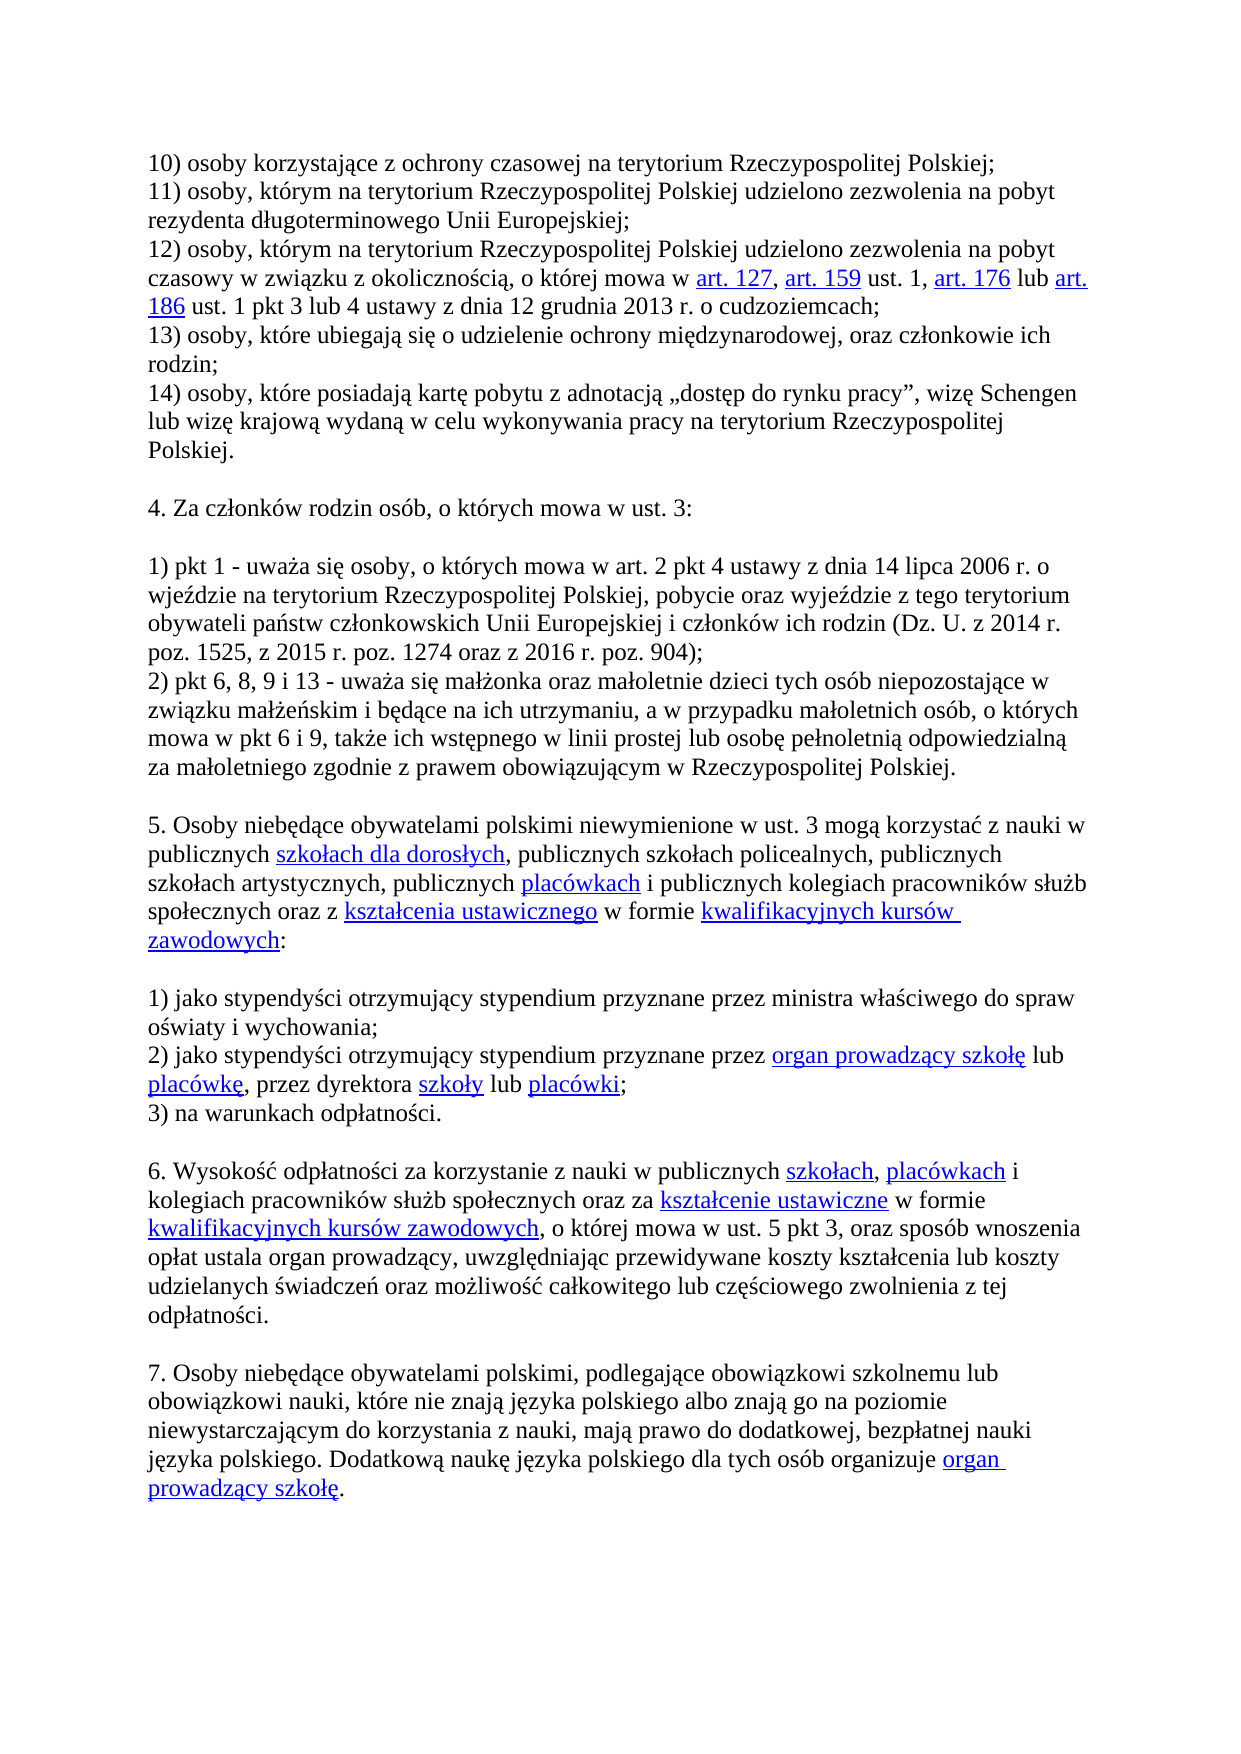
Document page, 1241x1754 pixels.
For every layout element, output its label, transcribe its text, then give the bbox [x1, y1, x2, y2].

text 6. Wysokość odpłatności za korzystanie z nauki w publicznych szkołach, placówkach i kolegiach pracowników służb społecznych oraz za kształcenie ustawiczne w formie kwalifikacyjnych kursów zawodowych, o której mowa w ust. 5 pkt 3, oraz sposób wnoszenia opłat ustala organ prowadzący, uwzględniając przewidywane koszty kształcenia lub koszty udzielanych świadczeń oraz możliwość całkowitego lub częściowego zwolnienia z tej odpłatności. [148, 1156, 1093, 1328]
text 10) osoby korzystające z ochrony czasowej na terytorium Rzeczypospolitej Polskiej; [148, 148, 1093, 176]
text 5. Osoby niebędące obywatelami polskimi niewymienione w ust. 3 mogą korzystać z nauki w publicznych szkołach dla dorosłych, publicznych szkołach policealnych, publicznych szkołach artystycznych, publicznych placówkach i publicznych kolegiach pracowników służb społecznych oraz z kształcenia ustawicznego w formie kwalifikacyjnych kursów zawodowych: [148, 810, 1093, 954]
text 12) osoby, którym na terytorium Rzeczypospolitej Polskiej udzielono zezwolenia na pobyt czasowy w związku z okolicznością, o której mowa w art. 127, art. 159 ust. 1, art. 176 lub art. 186 ust. 1 pkt 3 lub 4 ustawy z dnia 12 grudnia 2013 r. o cudzoziemcach; [148, 234, 1093, 320]
text 1) jako stypendyści otrzymujący stypendium przyznane przez ministra właściwego do spraw oświaty i wychowania; [148, 983, 1093, 1041]
text 2) pkt 6, 8, 9 i 13 - uważa się małżonka oraz małoletnie dzieci tych osób niepozostające w związku małżeńskim i będące na ich utrzymaniu, a w przypadku małoletnich osób, o których mowa w pkt 6 i 9, także ich wstępnego w linii prostej lub osobę pełnoletnią odpowiedzialną za małoletniego zgodnie z prawem obowiązującym w Rzeczypospolitej Polskiej. [148, 666, 1093, 781]
text 2) jako stypendyści otrzymujący stypendium przyznane przez organ prowadzący szkołę lub placówkę, przez dyrektora szkoły lub placówki; [148, 1041, 1093, 1098]
text 11) osoby, którym na terytorium Rzeczypospolitej Polskiej udzielono zezwolenia na pobyt rezydenta długoterminowego Unii Europejskiej; [148, 176, 1093, 234]
text 1) pkt 1 - uważa się osoby, o których mowa w art. 2 pkt 4 ustawy z dnia 14 lipca 2006 r. o wjeździe na terytorium Rzeczypospolitej Polskiej, pobycie oraz wyjeździe z tego terytorium obywateli państw członkowskich Unii Europejskiej i członków ich rodzin (Dz. U. z 2014 r. poz. 1525, z 2015 r. poz. 1274 oraz z 2016 r. poz. 904); [148, 551, 1093, 666]
text 14) osoby, które posiadają kartę pobytu z adnotacją „dostęp do rynku pracy”, wizę Schengen lub wizę krajową wydaną w celu wykonywania pracy na terytorium Rzeczypospolitej Polskiej. [148, 378, 1093, 464]
text 13) osoby, które ubiegają się o udzielenie ochrony międzynarodowej, oraz członkowie ich rodzin; [148, 320, 1093, 378]
text 7. Osoby niebędące obywatelami polskimi, podlegające obowiązkowi szkolnemu lub obowiązkowi nauki, które nie znają języka polskiego albo znają go na poziomie niewystarczającym do korzystania z nauki, mają prawo do dodatkowej, bezpłatnej nauki języka polskiego. Dodatkową naukę języka polskiego dla tych osób organizuje organ prowadzący szkołę. [148, 1358, 1093, 1501]
text 3) na warunkach odpłatności. [148, 1098, 1093, 1127]
text 4. Za członków rodzin osób, o których mowa w ust. 3: [148, 493, 1093, 522]
